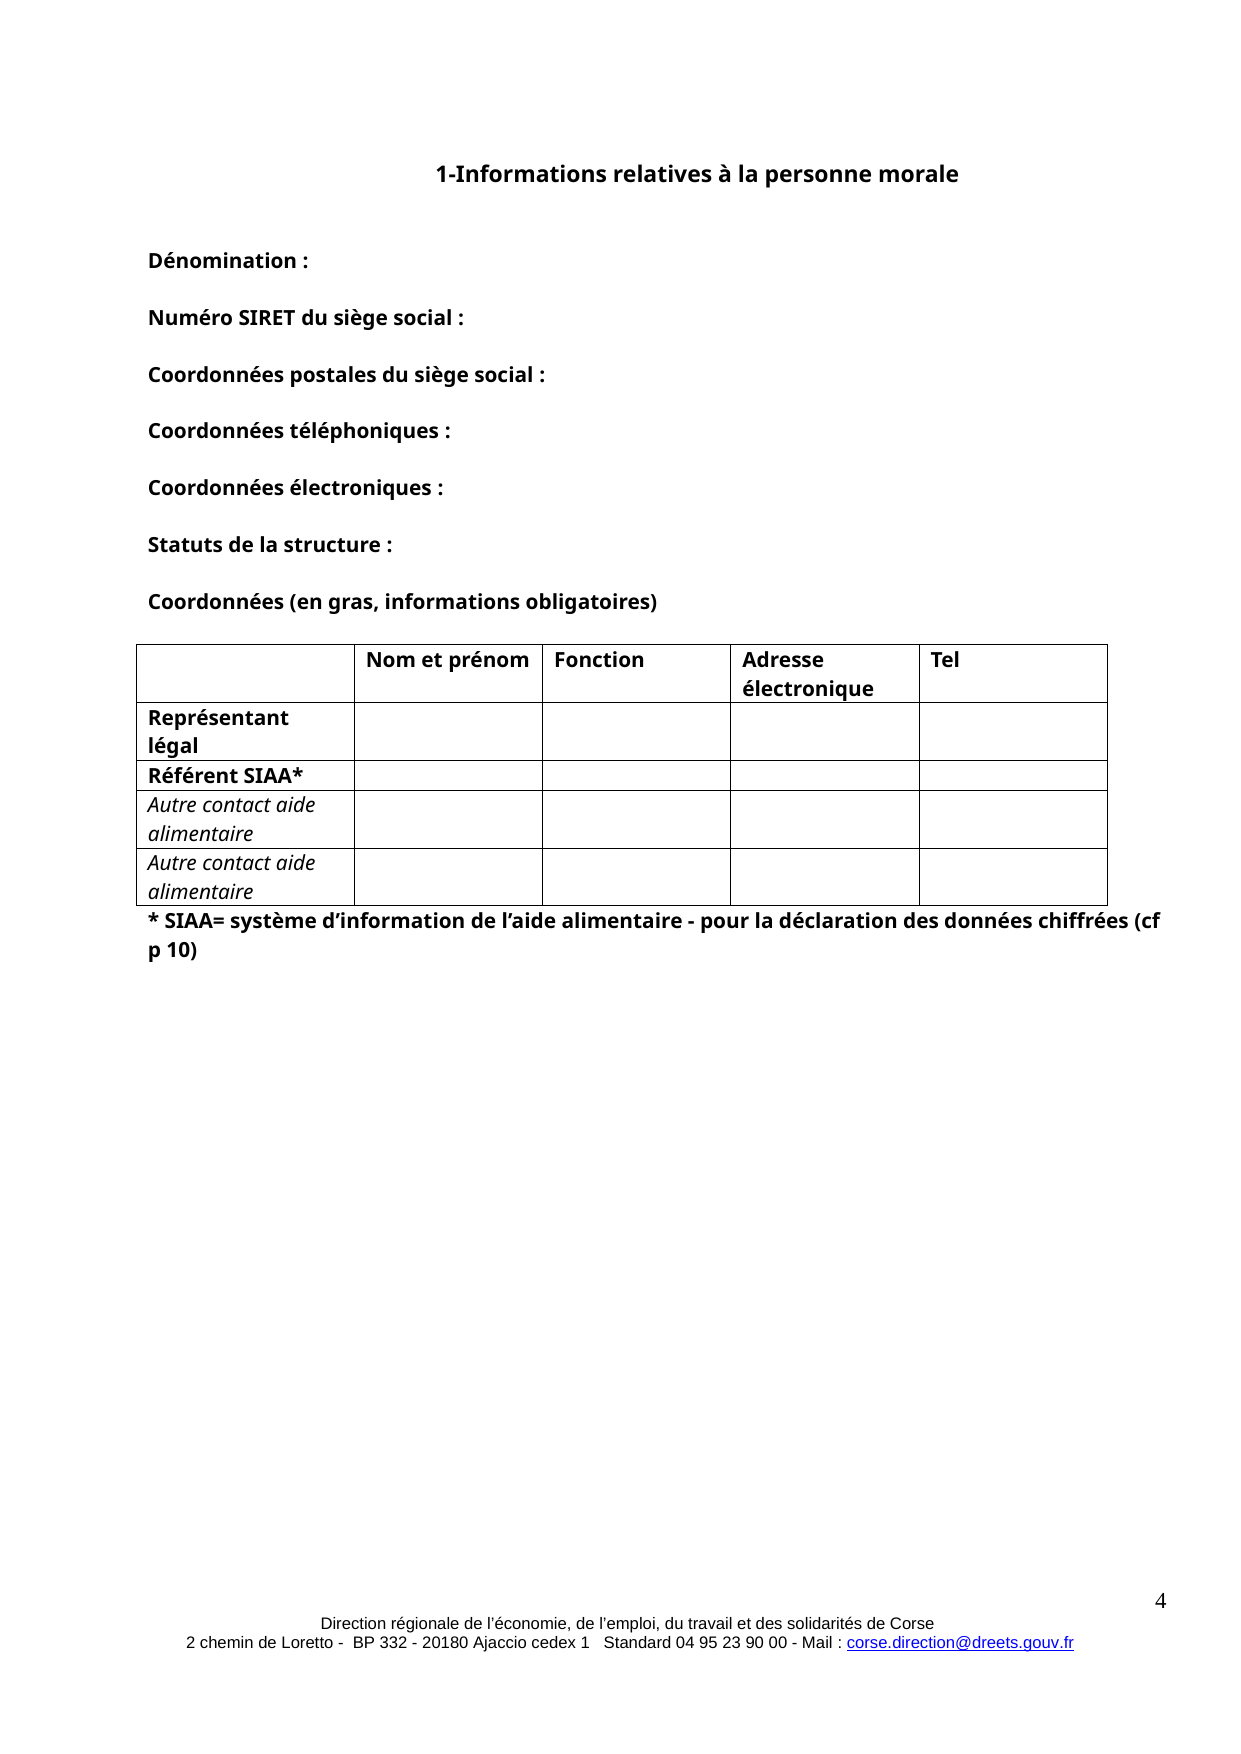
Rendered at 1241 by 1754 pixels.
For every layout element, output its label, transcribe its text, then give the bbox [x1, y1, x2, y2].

table_cell [355, 849, 542, 905]
text Statuts de la structure : [148, 530, 1166, 559]
table_cell [543, 703, 730, 760]
table_header Tel [920, 645, 1107, 702]
table_cell [543, 791, 730, 847]
text Coordonnées électroniques : [148, 473, 1166, 502]
table_cell [920, 849, 1107, 905]
text Numéro SIRET du siège social : [148, 303, 1166, 331]
table_header Nom et prénom [355, 645, 542, 702]
table_cell [731, 791, 919, 847]
table_cell Autre contact aide alimentaire [137, 791, 354, 847]
table_cell [355, 761, 542, 789]
table_header Adresse électronique [731, 645, 919, 702]
table_cell [543, 761, 730, 789]
table_cell [731, 761, 919, 789]
text Coordonnées (en gras, informations obligatoires) [148, 587, 1166, 616]
text Coordonnées téléphoniques : [148, 417, 1166, 445]
table_cell [920, 703, 1107, 760]
table_cell [543, 849, 730, 905]
table_cell Représentant légal [137, 703, 354, 760]
table_cell [920, 761, 1107, 789]
subtitle 1-Informations relatives à la personne morale [435, 158, 1166, 189]
text Coordonnées postales du siège social : [148, 360, 1166, 388]
table_header Fonction [543, 645, 730, 702]
table_cell Autre contact aide alimentaire [137, 849, 354, 905]
table_cell [920, 791, 1107, 847]
table_cell [355, 791, 542, 847]
table_header [137, 645, 354, 702]
text * SIAA= système d’information de l’aide alimentaire - pour la déclaration des données chiffrées (cf p 10) [148, 906, 1166, 963]
table_cell [731, 703, 919, 760]
text Dénomination : [148, 246, 1166, 274]
table_cell [731, 849, 919, 905]
table_cell [355, 703, 542, 760]
table_cell Référent SIAA* [137, 761, 354, 789]
